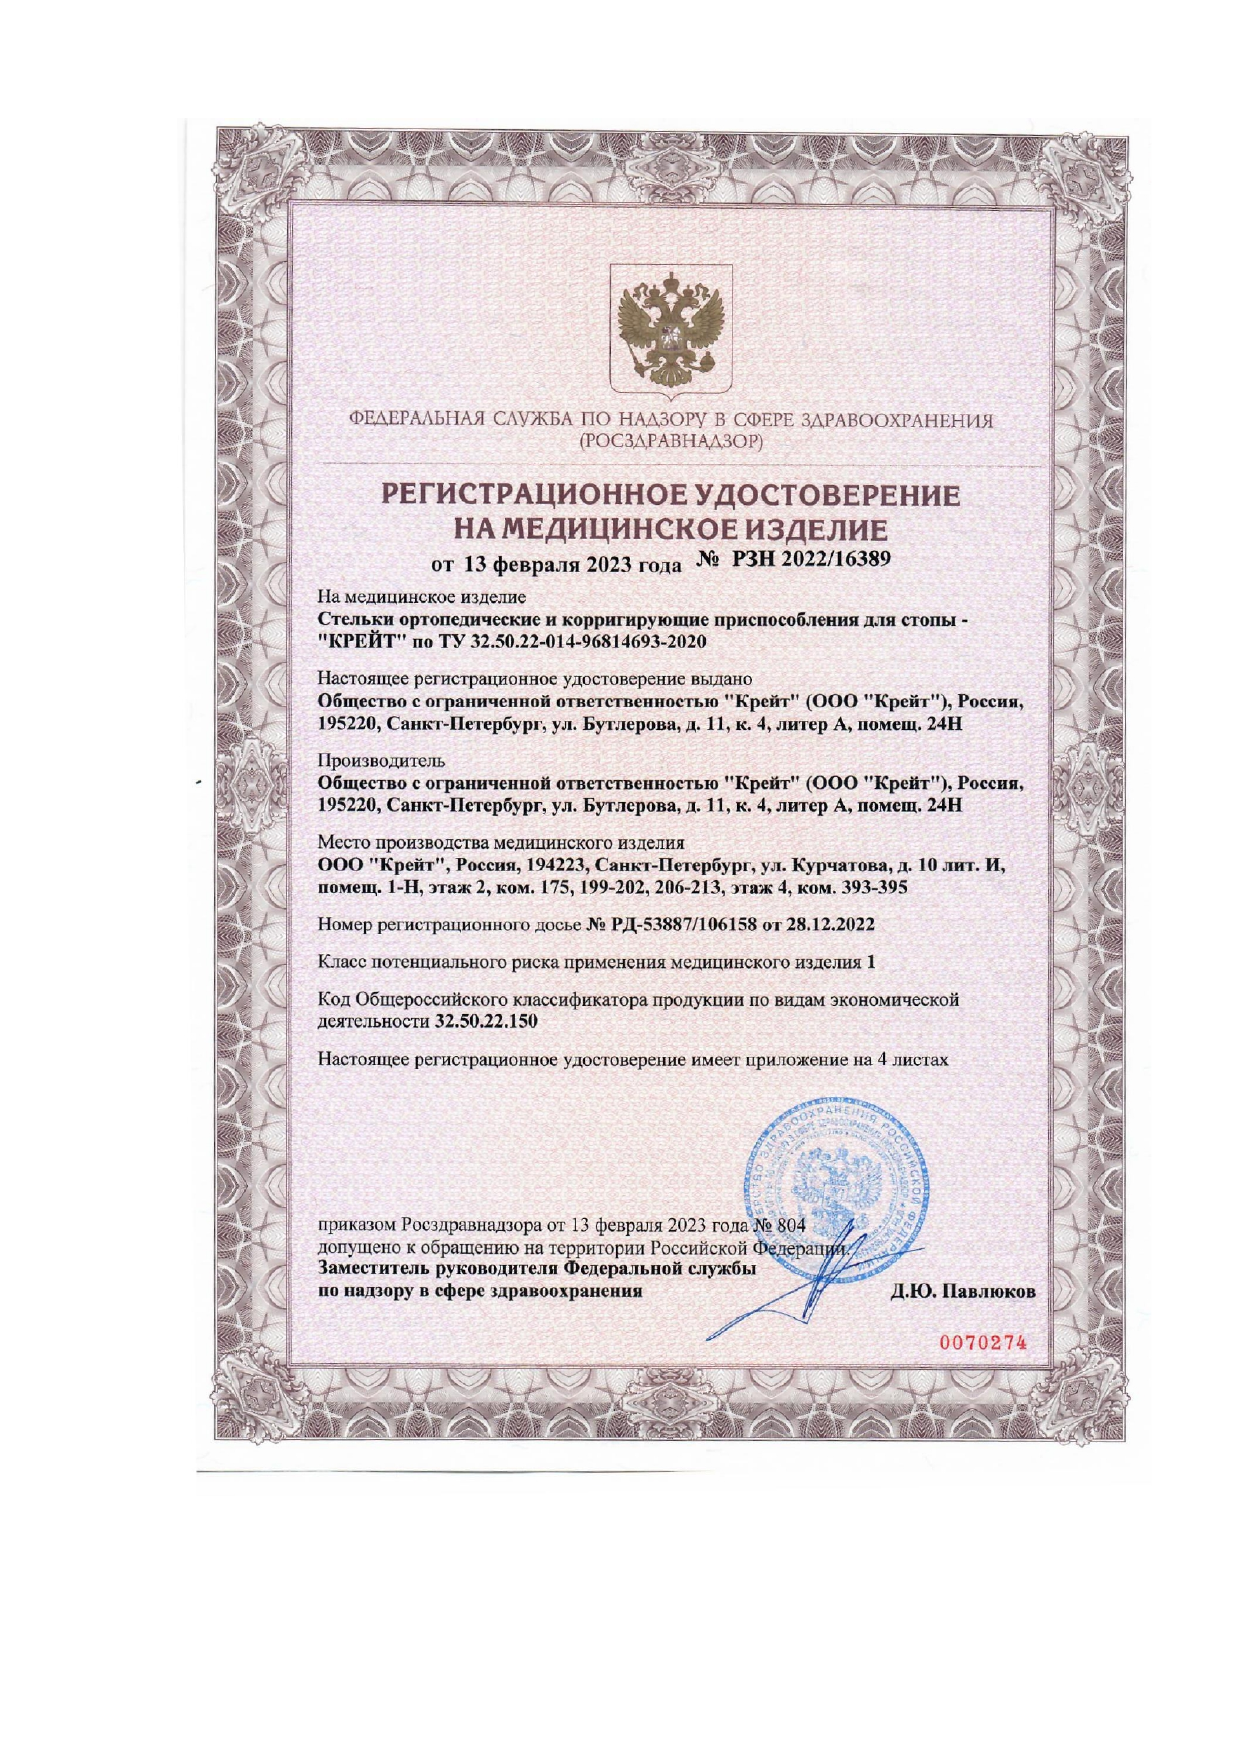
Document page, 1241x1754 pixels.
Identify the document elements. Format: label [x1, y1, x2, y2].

picture [177, 118, 1152, 1496]
